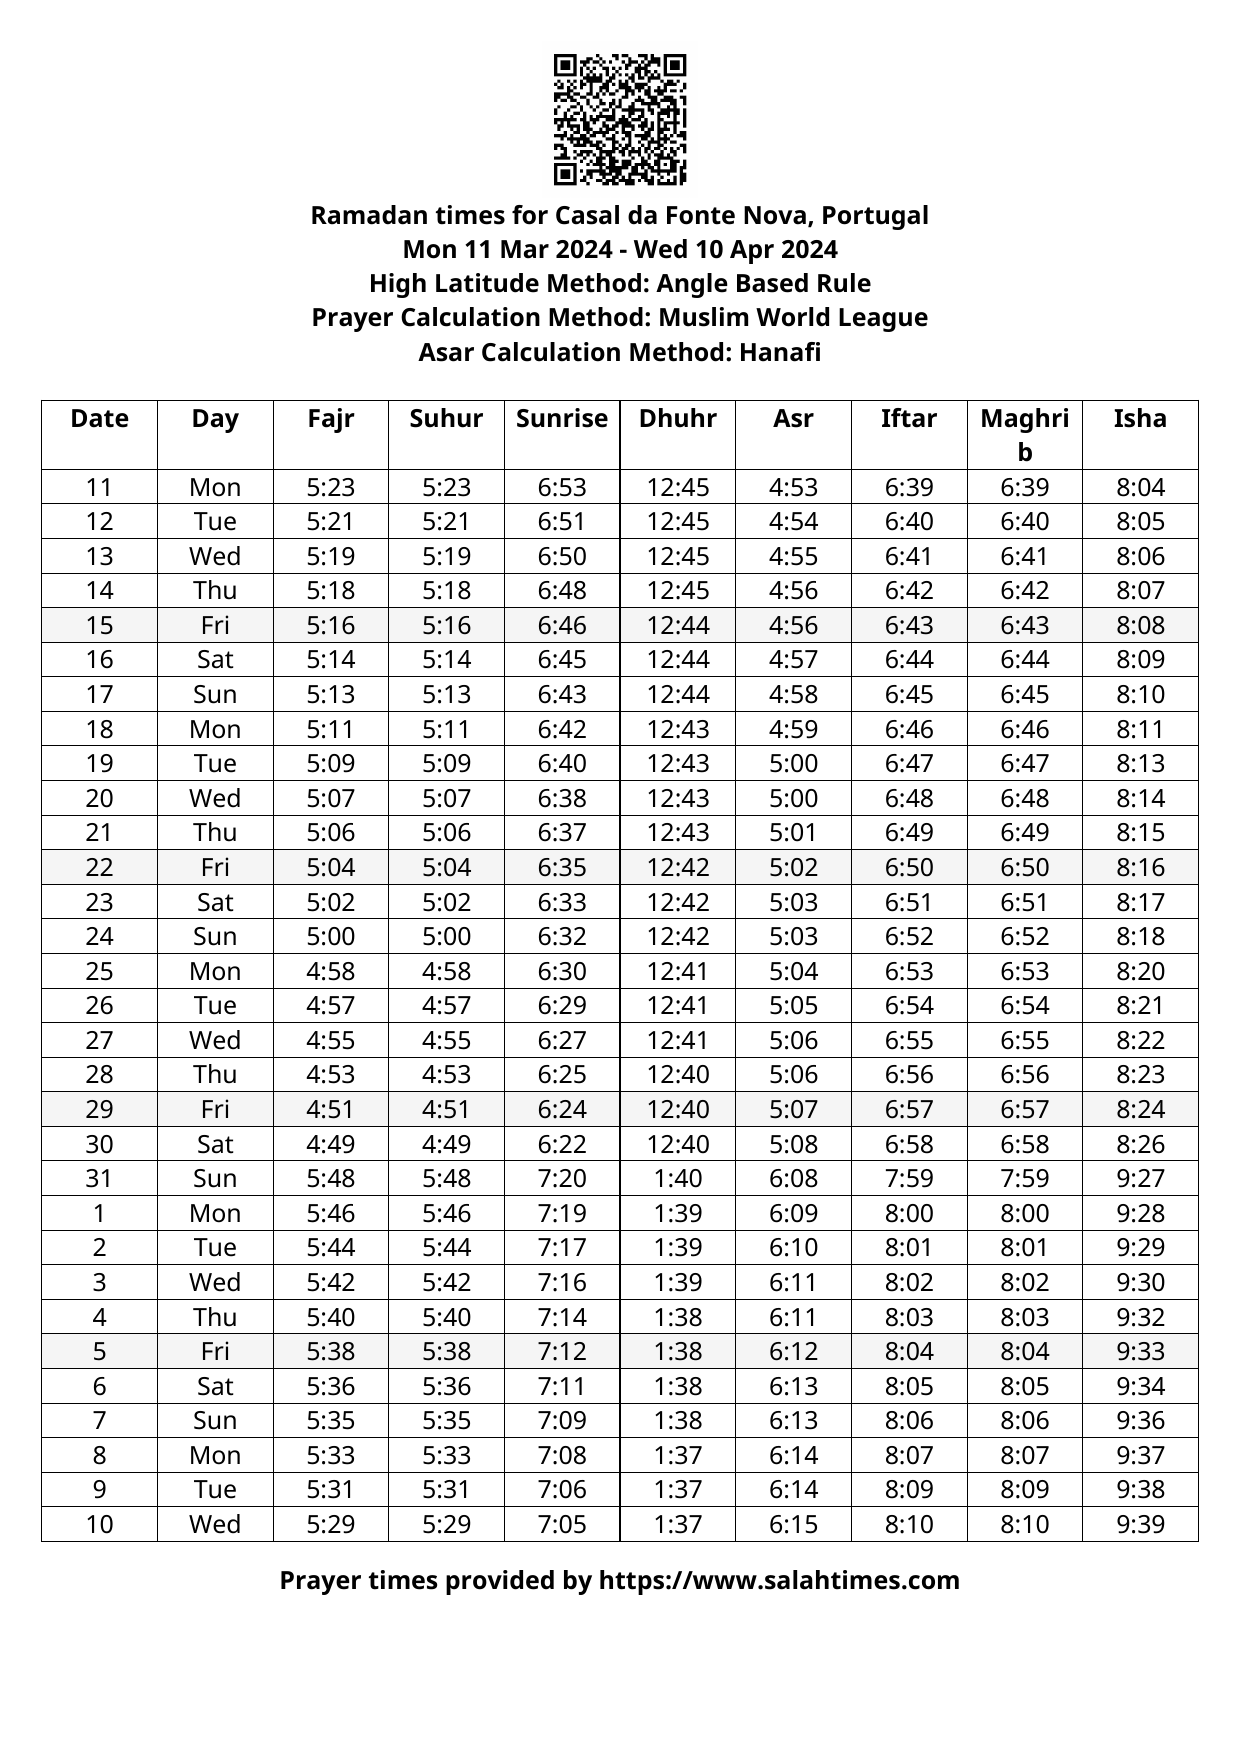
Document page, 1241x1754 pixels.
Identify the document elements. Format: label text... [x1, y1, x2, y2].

table_cell 8:03 [852, 1300, 967, 1333]
table_cell 7:59 [968, 1161, 1082, 1195]
table_cell 5:48 [274, 1161, 388, 1195]
table_cell 6:50 [968, 850, 1082, 884]
table_cell 5:00 [736, 746, 851, 780]
table_cell 11 [42, 470, 157, 503]
table_cell 5:33 [274, 1438, 388, 1472]
table_cell Tue [158, 989, 273, 1022]
table_cell 4:56 [736, 574, 851, 607]
table_cell 6:56 [968, 1058, 1082, 1091]
table_header Iftar [852, 401, 967, 469]
table_cell 7 [42, 1404, 157, 1437]
table_cell 5:09 [389, 746, 504, 780]
table_cell 6:50 [852, 850, 967, 884]
table_cell 12:43 [621, 781, 735, 814]
table_cell Tue [158, 746, 273, 780]
table_cell 1:39 [621, 1265, 735, 1299]
table_cell Sat [158, 885, 273, 918]
table_cell 12:44 [621, 677, 735, 711]
table_cell 7:20 [505, 1161, 619, 1195]
table_cell 6:51 [852, 885, 967, 918]
table_cell 6:48 [968, 781, 1082, 814]
table_cell Fri [158, 850, 273, 884]
table_cell 6 [42, 1369, 157, 1402]
table_cell 4:53 [736, 470, 851, 503]
table_cell 6:47 [852, 746, 967, 780]
table_cell 5:06 [274, 816, 388, 849]
table_cell 6:10 [736, 1231, 851, 1264]
table_cell 4:49 [389, 1127, 504, 1160]
table_cell 8:07 [968, 1438, 1082, 1472]
table_cell 12:44 [621, 608, 735, 642]
table_cell 8:23 [1083, 1058, 1198, 1091]
table_cell 12:45 [621, 574, 735, 607]
table_cell 6:22 [505, 1127, 619, 1160]
table_cell 25 [42, 954, 157, 987]
table_cell Thu [158, 816, 273, 849]
table_cell 22 [42, 850, 157, 884]
table_cell 6:39 [968, 470, 1082, 503]
table_cell 6:27 [505, 1023, 619, 1057]
table_cell 6:44 [968, 643, 1082, 676]
table_cell 6:42 [968, 574, 1082, 607]
picture [542, 41, 699, 198]
table_cell 15 [42, 608, 157, 642]
table_cell 5:03 [736, 919, 851, 953]
table_cell 6:55 [852, 1023, 967, 1057]
table_cell 6:40 [505, 746, 619, 780]
table_cell 12:41 [621, 954, 735, 987]
table_cell 7:14 [505, 1300, 619, 1333]
table_cell 9:29 [1083, 1231, 1198, 1264]
table_cell 20 [42, 781, 157, 814]
table_cell 6:52 [852, 919, 967, 953]
table_cell 5:38 [274, 1334, 388, 1368]
table_cell 8:06 [1083, 539, 1198, 572]
table_cell 5:35 [274, 1404, 388, 1437]
table_cell 4:55 [274, 1023, 388, 1057]
table_cell 5:11 [389, 712, 504, 745]
table_cell 12:42 [621, 885, 735, 918]
table_cell 1:38 [621, 1404, 735, 1437]
table_cell 7:08 [505, 1438, 619, 1472]
table_cell 13 [42, 539, 157, 572]
table_cell 12:40 [621, 1127, 735, 1160]
table_cell 4:55 [736, 539, 851, 572]
table_cell 8:06 [852, 1404, 967, 1437]
table_cell 8:05 [852, 1369, 967, 1402]
table_cell 7:59 [852, 1161, 967, 1195]
table_cell Fri [158, 608, 273, 642]
table_cell 8:24 [1083, 1092, 1198, 1126]
table_cell 9:38 [1083, 1473, 1198, 1506]
table_cell 8:26 [1083, 1127, 1198, 1160]
table_cell 23 [42, 885, 157, 918]
table_cell 6:53 [505, 470, 619, 503]
table_cell 5:29 [274, 1507, 388, 1541]
table_cell 4:56 [736, 608, 851, 642]
table_cell Thu [158, 574, 273, 607]
table_cell 6:13 [736, 1369, 851, 1402]
table_cell 6:43 [968, 608, 1082, 642]
table_cell 4:57 [389, 989, 504, 1022]
table_cell 5:16 [389, 608, 504, 642]
table_cell 4:57 [274, 989, 388, 1022]
table_cell 26 [42, 989, 157, 1022]
table_cell 6:43 [505, 677, 619, 711]
table_cell 4:49 [274, 1127, 388, 1160]
table_cell 5:04 [274, 850, 388, 884]
table_header Asr [736, 401, 851, 469]
table_cell 8:02 [852, 1265, 967, 1299]
table_cell Sun [158, 677, 273, 711]
table_cell 8:16 [1083, 850, 1198, 884]
table_cell Sun [158, 1404, 273, 1437]
table_cell 3 [42, 1265, 157, 1299]
table_cell 6:39 [852, 470, 967, 503]
table_cell 5:04 [736, 954, 851, 987]
table_cell 12:42 [621, 919, 735, 953]
table_cell 8:10 [1083, 677, 1198, 711]
table_cell 9:30 [1083, 1265, 1198, 1299]
table_cell 6:56 [852, 1058, 967, 1091]
table_cell Mon [158, 1438, 273, 1472]
table_cell 6:57 [968, 1092, 1082, 1126]
table_cell 8:01 [852, 1231, 967, 1264]
table_cell 8:07 [1083, 574, 1198, 607]
table_cell 5:46 [274, 1196, 388, 1229]
table_cell 12:45 [621, 539, 735, 572]
table_cell 30 [42, 1127, 157, 1160]
table_header Fajr [274, 401, 388, 469]
table_cell 4:55 [389, 1023, 504, 1057]
table_cell 12:43 [621, 712, 735, 745]
table_cell 12:42 [621, 850, 735, 884]
text Mon 11 Mar 2024 - Wed 10 Apr 2024 [42, 232, 1198, 266]
table_cell 5:40 [274, 1300, 388, 1333]
table_cell 8:09 [852, 1473, 967, 1506]
table_cell 8:07 [852, 1438, 967, 1472]
table_cell 12:43 [621, 816, 735, 849]
table_cell 5:48 [389, 1161, 504, 1195]
table_cell 8:21 [1083, 989, 1198, 1022]
table_cell Wed [158, 1023, 273, 1057]
table_cell 8:13 [1083, 746, 1198, 780]
table_cell 5:09 [274, 746, 388, 780]
table_cell 12:45 [621, 470, 735, 503]
table_cell 7:11 [505, 1369, 619, 1402]
table_cell Wed [158, 539, 273, 572]
table_cell 4:51 [389, 1092, 504, 1126]
table_cell 6:41 [852, 539, 967, 572]
table_cell 6:58 [968, 1127, 1082, 1160]
table_cell 5:31 [274, 1473, 388, 1506]
table_cell 6:58 [852, 1127, 967, 1160]
table_cell 6:35 [505, 850, 619, 884]
table_cell 5:19 [274, 539, 388, 572]
table_cell Tue [158, 1231, 273, 1264]
table_cell 2 [42, 1231, 157, 1264]
table_cell 9:34 [1083, 1369, 1198, 1402]
table_cell 1:39 [621, 1231, 735, 1264]
table_header Day [158, 401, 273, 469]
table_cell 10 [42, 1507, 157, 1541]
table_cell 31 [42, 1161, 157, 1195]
table_cell 5:23 [389, 470, 504, 503]
table_cell 8:00 [968, 1196, 1082, 1229]
table_header Maghrib [968, 401, 1082, 469]
table_cell 6:45 [968, 677, 1082, 711]
table_cell 27 [42, 1023, 157, 1057]
table_cell 6:42 [505, 712, 619, 745]
table_cell Sat [158, 1127, 273, 1160]
table_cell 14 [42, 574, 157, 607]
table_cell 6:15 [736, 1507, 851, 1541]
table_cell 6:14 [736, 1473, 851, 1506]
table_cell 6:37 [505, 816, 619, 849]
table_cell 7:16 [505, 1265, 619, 1299]
table_cell 12:45 [621, 504, 735, 538]
table_cell 4:53 [389, 1058, 504, 1091]
table_cell 5:06 [736, 1023, 851, 1057]
table_cell 6:53 [852, 954, 967, 987]
table_cell 18 [42, 712, 157, 745]
table_cell 5:05 [736, 989, 851, 1022]
table_cell 6:48 [852, 781, 967, 814]
table_cell 12:40 [621, 1092, 735, 1126]
table_cell 8:10 [968, 1507, 1082, 1541]
table_cell 5 [42, 1334, 157, 1368]
table_cell 29 [42, 1092, 157, 1126]
table_cell 7:05 [505, 1507, 619, 1541]
table_cell 6:46 [852, 712, 967, 745]
table_cell 5:04 [389, 850, 504, 884]
table_cell 8:08 [1083, 608, 1198, 642]
table_cell 4:57 [736, 643, 851, 676]
table_cell 6:12 [736, 1334, 851, 1368]
table_header Dhuhr [621, 401, 735, 469]
table_cell Sat [158, 1369, 273, 1402]
table_cell Sat [158, 643, 273, 676]
table_cell 12:41 [621, 1023, 735, 1057]
table_header Isha [1083, 401, 1198, 469]
table_cell 4 [42, 1300, 157, 1333]
table_cell 5:36 [274, 1369, 388, 1402]
table_cell 5:29 [389, 1507, 504, 1541]
table_cell Fri [158, 1334, 273, 1368]
table_cell 5:23 [274, 470, 388, 503]
table_cell 6:53 [968, 954, 1082, 987]
table_cell 6:49 [852, 816, 967, 849]
table_cell 8:05 [1083, 504, 1198, 538]
table_cell 7:06 [505, 1473, 619, 1506]
table_cell 4:51 [274, 1092, 388, 1126]
table_cell 6:42 [852, 574, 967, 607]
table_cell 5:33 [389, 1438, 504, 1472]
table_cell 19 [42, 746, 157, 780]
table_cell 1:39 [621, 1196, 735, 1229]
table_cell 5:02 [274, 885, 388, 918]
table_cell 5:11 [274, 712, 388, 745]
table_cell 5:13 [389, 677, 504, 711]
table_cell 12 [42, 504, 157, 538]
table_cell 5:03 [736, 885, 851, 918]
table_cell 5:21 [389, 504, 504, 538]
table_cell 7:19 [505, 1196, 619, 1229]
table_cell 8:03 [968, 1300, 1082, 1333]
table_cell 6:24 [505, 1092, 619, 1126]
table_cell 4:54 [736, 504, 851, 538]
table_cell 6:43 [852, 608, 967, 642]
table_cell 5:21 [274, 504, 388, 538]
table_cell 5:07 [736, 1092, 851, 1126]
table_cell 5:44 [389, 1231, 504, 1264]
table_cell 6:49 [968, 816, 1082, 849]
table_cell 1:38 [621, 1369, 735, 1402]
table_cell 5:00 [389, 919, 504, 953]
table_cell 1:37 [621, 1438, 735, 1472]
table_cell 6:09 [736, 1196, 851, 1229]
table_cell 5:00 [736, 781, 851, 814]
text High Latitude Method: Angle Based Rule [42, 266, 1198, 300]
table_cell 6:13 [736, 1404, 851, 1437]
table_cell 5:08 [736, 1127, 851, 1160]
table_cell 17 [42, 677, 157, 711]
table_cell 5:02 [389, 885, 504, 918]
table_cell 1:40 [621, 1161, 735, 1195]
table_cell Wed [158, 781, 273, 814]
table_cell 6:30 [505, 954, 619, 987]
table_cell 6:40 [968, 504, 1082, 538]
table_cell Thu [158, 1058, 273, 1091]
text Asar Calculation Method: Hanafi [42, 334, 1198, 368]
table_cell 6:47 [968, 746, 1082, 780]
table_cell 9:36 [1083, 1404, 1198, 1437]
table_cell 5:14 [274, 643, 388, 676]
text Prayer times provided by https://www.salahtimes.com [42, 1563, 1198, 1597]
table_cell 8:17 [1083, 885, 1198, 918]
table_cell 6:57 [852, 1092, 967, 1126]
table_cell 8 [42, 1438, 157, 1472]
table_cell 4:53 [274, 1058, 388, 1091]
table_cell 5:14 [389, 643, 504, 676]
table_cell 7:09 [505, 1404, 619, 1437]
table_cell 8:22 [1083, 1023, 1198, 1057]
table_cell 5:42 [274, 1265, 388, 1299]
table_cell 28 [42, 1058, 157, 1091]
table_cell 6:08 [736, 1161, 851, 1195]
table_cell 6:44 [852, 643, 967, 676]
table_cell Mon [158, 712, 273, 745]
table_cell Tue [158, 504, 273, 538]
table_cell 5:42 [389, 1265, 504, 1299]
text Prayer Calculation Method: Muslim World League [42, 300, 1198, 334]
table_cell 8:02 [968, 1265, 1082, 1299]
table_cell 5:07 [274, 781, 388, 814]
table_cell 6:14 [736, 1438, 851, 1472]
table_cell 5:00 [274, 919, 388, 953]
table_header Date [42, 401, 157, 469]
table_cell 5:06 [736, 1058, 851, 1091]
table_cell 6:54 [852, 989, 967, 1022]
table_cell 6:54 [968, 989, 1082, 1022]
table_cell 8:14 [1083, 781, 1198, 814]
table_cell 5:06 [389, 816, 504, 849]
table_cell 6:51 [968, 885, 1082, 918]
table_cell 8:10 [852, 1507, 967, 1541]
table_cell 1:37 [621, 1473, 735, 1506]
table_cell 6:38 [505, 781, 619, 814]
table_cell 6:55 [968, 1023, 1082, 1057]
table_cell 6:45 [505, 643, 619, 676]
table_cell 8:09 [1083, 643, 1198, 676]
table_cell 8:06 [968, 1404, 1082, 1437]
table_cell 9:33 [1083, 1334, 1198, 1368]
table_cell 5:18 [389, 574, 504, 607]
table_cell 6:41 [968, 539, 1082, 572]
table_cell 5:38 [389, 1334, 504, 1368]
table_header Suhur [389, 401, 504, 469]
table_cell 4:58 [389, 954, 504, 987]
table_cell 1:38 [621, 1300, 735, 1333]
table_cell 8:01 [968, 1231, 1082, 1264]
table_cell Wed [158, 1507, 273, 1541]
table_cell 6:11 [736, 1300, 851, 1333]
table_cell 9:28 [1083, 1196, 1198, 1229]
table_cell 6:45 [852, 677, 967, 711]
table_header Sunrise [505, 401, 619, 469]
table_cell 5:01 [736, 816, 851, 849]
table_cell 1:37 [621, 1507, 735, 1541]
table_cell 12:43 [621, 746, 735, 780]
table_cell 6:11 [736, 1265, 851, 1299]
table_cell 9:37 [1083, 1438, 1198, 1472]
table_cell 12:41 [621, 989, 735, 1022]
table_cell 6:51 [505, 504, 619, 538]
table_cell 5:13 [274, 677, 388, 711]
table_cell 6:46 [968, 712, 1082, 745]
table_cell 6:48 [505, 574, 619, 607]
table_cell 9:32 [1083, 1300, 1198, 1333]
table_cell 5:31 [389, 1473, 504, 1506]
table_cell 8:20 [1083, 954, 1198, 987]
table_cell 7:12 [505, 1334, 619, 1368]
table_cell 6:52 [968, 919, 1082, 953]
table_cell 7:17 [505, 1231, 619, 1264]
table_cell Sun [158, 1161, 273, 1195]
table_cell 8:05 [968, 1369, 1082, 1402]
table_cell 9:39 [1083, 1507, 1198, 1541]
text Ramadan times for Casal da Fonte Nova, Portugal [42, 198, 1198, 232]
table_cell Mon [158, 470, 273, 503]
table_cell Tue [158, 1473, 273, 1506]
table_cell Wed [158, 1265, 273, 1299]
table_cell 5:02 [736, 850, 851, 884]
table_cell 5:36 [389, 1369, 504, 1402]
table_cell 5:07 [389, 781, 504, 814]
table_cell 6:29 [505, 989, 619, 1022]
table_cell 8:09 [968, 1473, 1082, 1506]
table_cell 5:46 [389, 1196, 504, 1229]
table_cell 4:58 [736, 677, 851, 711]
table_cell 8:04 [852, 1334, 967, 1368]
table_cell 12:40 [621, 1058, 735, 1091]
table_cell 8:11 [1083, 712, 1198, 745]
table_cell 5:16 [274, 608, 388, 642]
table_cell Thu [158, 1300, 273, 1333]
table_cell 1:38 [621, 1334, 735, 1368]
table_cell 4:59 [736, 712, 851, 745]
table_cell 6:32 [505, 919, 619, 953]
table_cell 8:18 [1083, 919, 1198, 953]
table_cell 1 [42, 1196, 157, 1229]
table_cell 5:19 [389, 539, 504, 572]
table_cell Mon [158, 1196, 273, 1229]
table_cell Mon [158, 954, 273, 987]
table_cell Sun [158, 919, 273, 953]
table_cell 9:27 [1083, 1161, 1198, 1195]
table_cell 6:50 [505, 539, 619, 572]
table_cell 16 [42, 643, 157, 676]
table_cell 9 [42, 1473, 157, 1506]
table_cell 12:44 [621, 643, 735, 676]
table_cell 5:35 [389, 1404, 504, 1437]
table_cell 4:58 [274, 954, 388, 987]
table_cell 8:00 [852, 1196, 967, 1229]
table_cell 6:40 [852, 504, 967, 538]
table_cell 6:25 [505, 1058, 619, 1091]
table_cell 8:15 [1083, 816, 1198, 849]
table_cell 24 [42, 919, 157, 953]
table_cell Fri [158, 1092, 273, 1126]
table_cell 5:18 [274, 574, 388, 607]
table_cell 6:46 [505, 608, 619, 642]
table_cell 8:04 [968, 1334, 1082, 1368]
table_cell 5:44 [274, 1231, 388, 1264]
table_cell 6:33 [505, 885, 619, 918]
table_cell 5:40 [389, 1300, 504, 1333]
table_cell 21 [42, 816, 157, 849]
table_cell 8:04 [1083, 470, 1198, 503]
